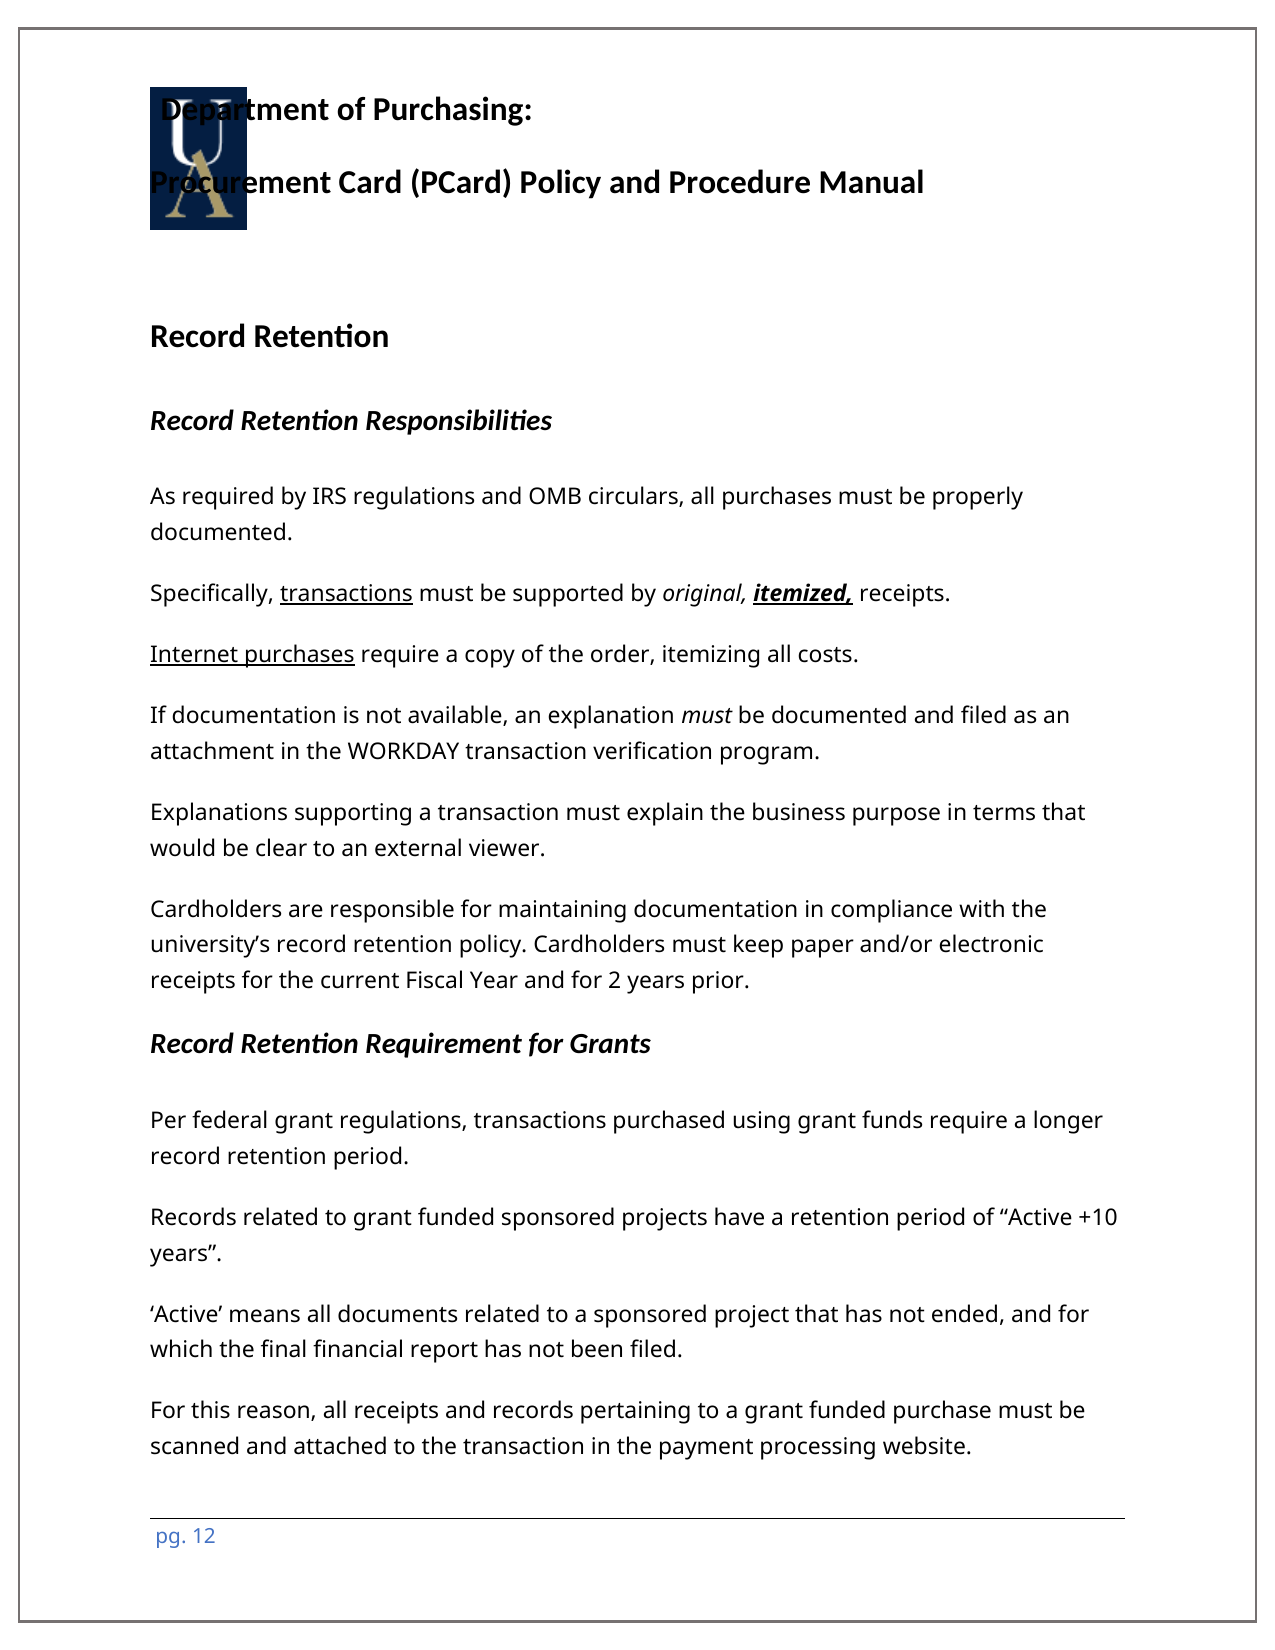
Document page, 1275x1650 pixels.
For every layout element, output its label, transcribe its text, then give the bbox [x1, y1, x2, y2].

text Cardholders are responsible for maintaining documentation in compliance with the university’s record retention policy. Cardholders must keep paper and/or electronic receipts for the current Fiscal Year and for 2 years prior. [150, 892, 1125, 996]
text For this reason, all receipts and records pertaining to a grant funded purchase must be scanned and attached to the transaction in the payment processing website. [150, 1394, 1125, 1462]
text Internet purchases require a copy of the order, itemizing all costs. [150, 638, 1125, 669]
text Per federal grant regulations, transactions purchased using grant funds require a longer record retention period. [150, 1104, 1125, 1171]
text As required by IRS regulations and OMB circulars, all purchases must be properly documented. [150, 480, 1125, 547]
picture [150, 87, 247, 230]
text Specifically, transactions must be supported by original, itemized, receipts. [150, 577, 1125, 608]
text Records related to grant funded sponsored projects have a retention period of “Active +10 years”. [150, 1201, 1125, 1268]
title Record Retention [150, 316, 1125, 356]
text ‘Active’ means all documents related to a sponsored project that has not ended, and for which the final financial report has not been filed. [150, 1297, 1125, 1365]
subtitle Record Retention Requirement for Grants [150, 1025, 1125, 1061]
subtitle Record Retention Responsibilities [150, 402, 1125, 437]
text Explanations supporting a transaction must explain the business purpose in terms that would be clear to an external viewer. [150, 796, 1125, 863]
text If documentation is not available, an explanation must be documented and filed as an attachment in the WORKDAY transaction verification program. [150, 699, 1125, 766]
